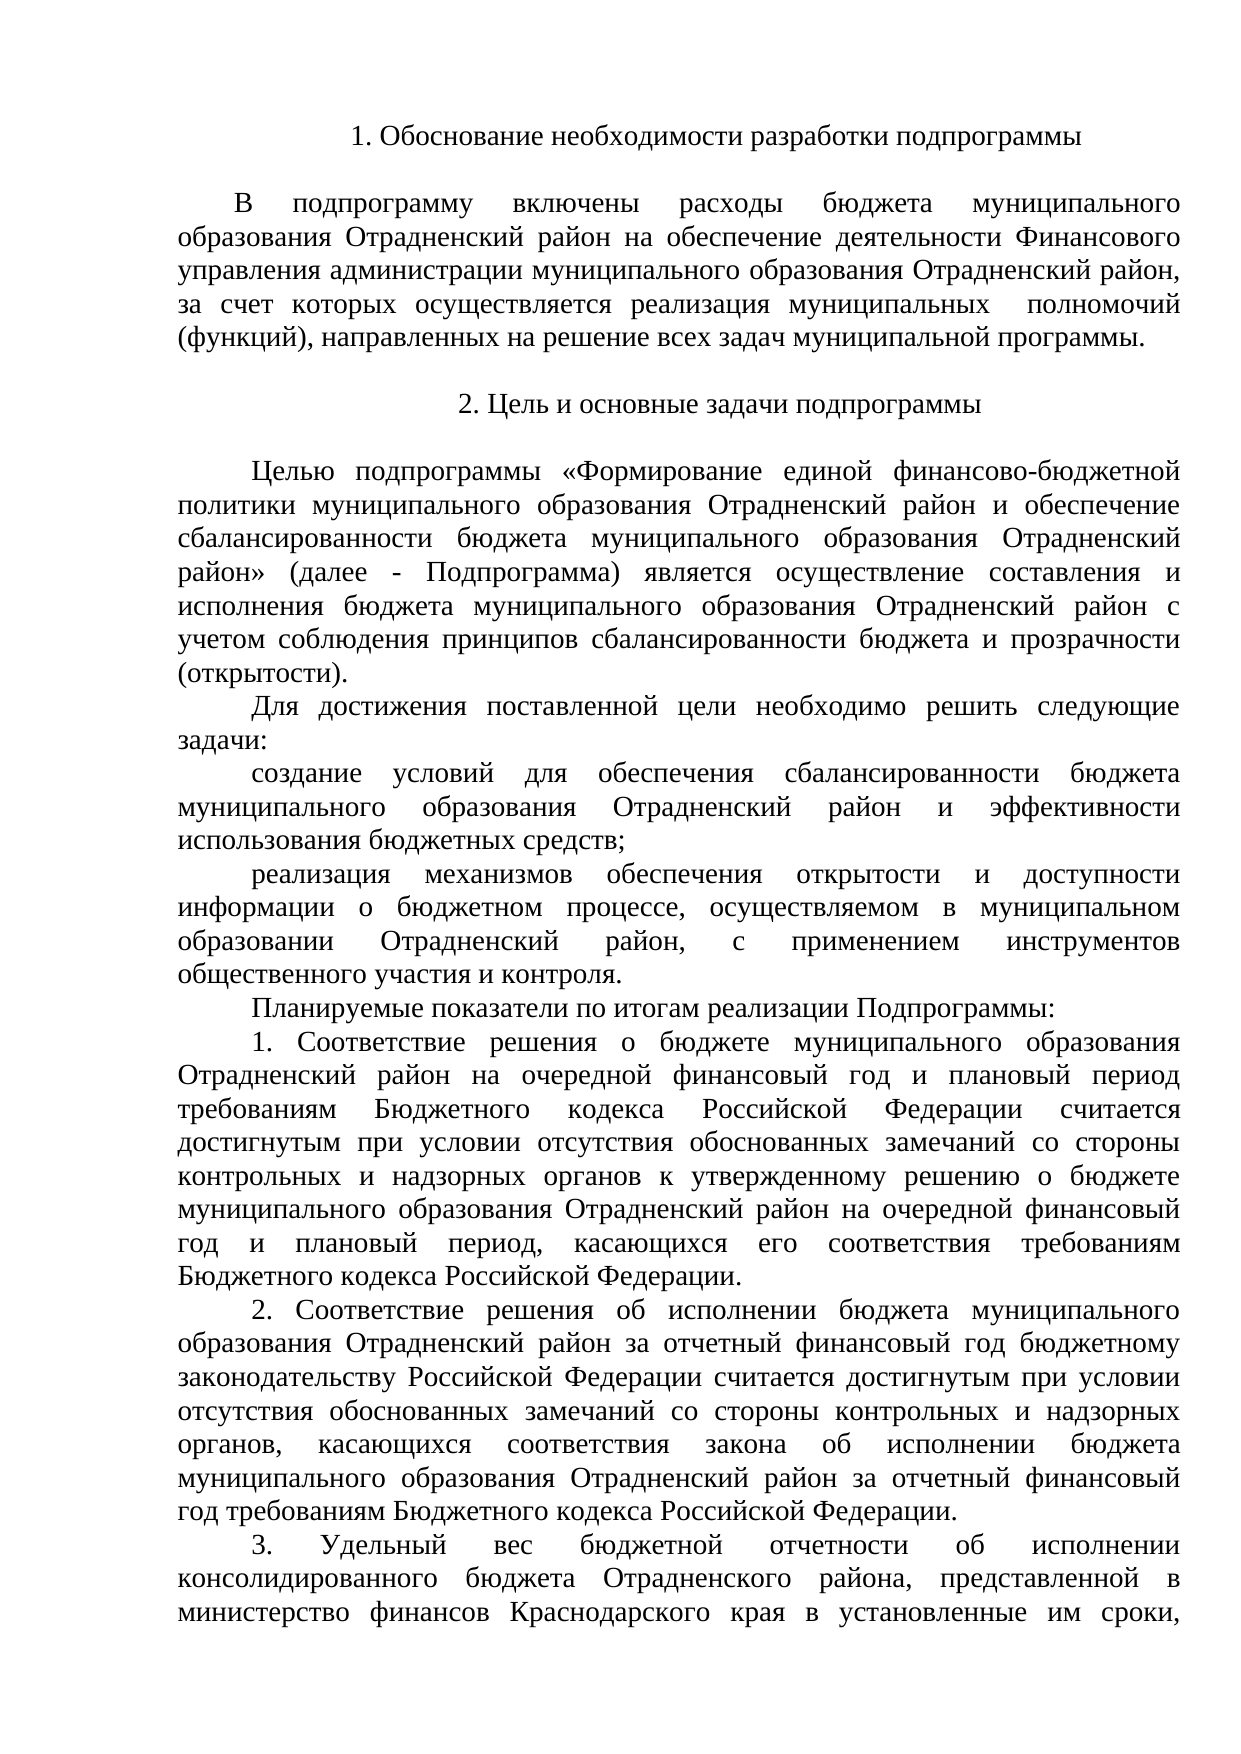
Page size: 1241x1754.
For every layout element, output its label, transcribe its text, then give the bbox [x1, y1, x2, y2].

text Для достижения поставленной цели необходимо решить следующие задачи: [177, 688, 1181, 755]
text В подпрограмму включены расходы бюджета муниципального образования Отрадненский район на обеспечение деятельности Финансового управления администрации муниципального образования Отрадненский район, за счет которых осуществляется реализация муниципальных полномочий (функций), направленных на решение всех задач муниципальной программы. [177, 185, 1181, 353]
text 2. Соответствие решения об исполнении бюджета муниципального образования Отрадненский район за отчетный финансовый год бюджетному законодательству Российской Федерации считается достигнутым при условии отсутствия обоснованных замечаний со стороны контрольных и надзорных органов, касающихся соответствия закона об исполнении бюджета муниципального образования Отрадненский район за отчетный финансовый год требованиям Бюджетного кодекса Российской Федерации. [177, 1292, 1181, 1527]
text 1. Обоснование необходимости разработки подпрограммы [177, 118, 1181, 152]
text 2. Цель и основные задачи подпрограммы [177, 386, 1181, 420]
text 1. Соответствие решения о бюджете муниципального образования Отрадненский район на очередной финансовый год и плановый период требованиям Бюджетного кодекса Российской Федерации считается достигнутым при условии отсутствия обоснованных замечаний со стороны контрольных и надзорных органов к утвержденному решению о бюджете муниципального образования Отрадненский район на очередной финансовый год и плановый период, касающихся его соответствия требованиям Бюджетного кодекса Российской Федерации. [177, 1024, 1181, 1292]
text Целью подпрограммы «Формирование единой финансово-бюджетной политики муниципального образования Отрадненский район и обеспечение сбалансированности бюджета муниципального образования Отрадненский район» (далее - Подпрограмма) является осуществление составления и исполнения бюджета муниципального образования Отрадненский район с учетом соблюдения принципов сбалансированности бюджета и прозрачности (открытости). [177, 453, 1181, 688]
text создание условий для обеспечения сбалансированности бюджета муниципального образования Отрадненский район и эффективности использования бюджетных средств; [177, 755, 1181, 856]
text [177, 1527, 1181, 1627]
text реализация механизмов обеспечения открытости и доступности информации о бюджетном процессе, осуществляемом в муниципальном образовании Отрадненский район, с применением инструментов общественного участия и контроля. [177, 856, 1181, 990]
text Планируемые показатели по итогам реализации Подпрограммы: [177, 990, 1181, 1024]
